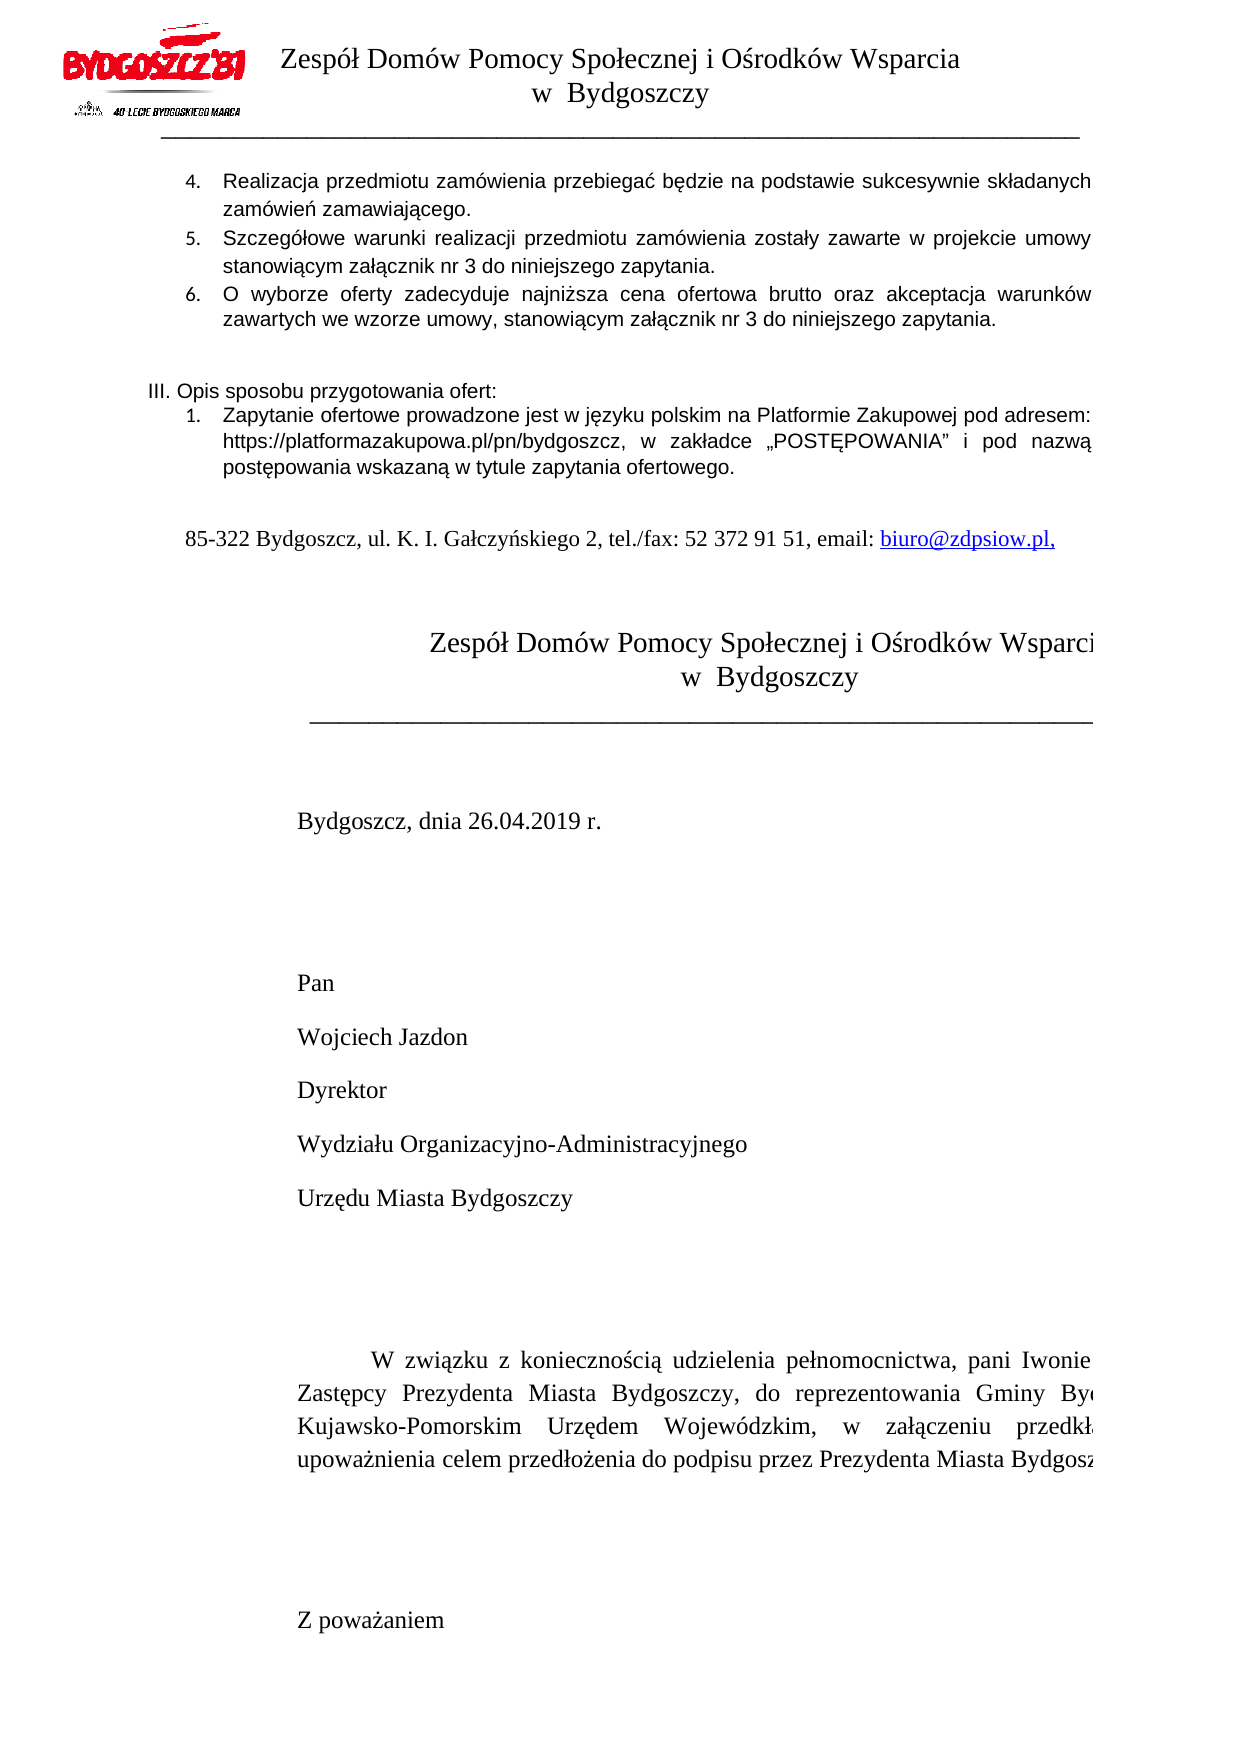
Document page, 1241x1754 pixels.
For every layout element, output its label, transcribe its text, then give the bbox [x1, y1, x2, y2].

list Zapytanie ofertowe prowadzone jest w języku polskim na Platformie Zakupowej pod adresem: https://platformazakupowa.pl/pn/bydgoszcz, w zakładce „POSTĘPOWANIA” i pod nazwą postępowania wskazaną w tytule zapytania ofertowego. [185, 402, 1092, 478]
list O wyborze oferty zadecyduje najniższa cena ofertowa brutto oraz akceptacja warunków zawartych we wzorze umowy, stanowiącym załącznik nr 3 do niniejszego zapytania. [185, 281, 1092, 331]
list Realizacja przedmiotu zamówienia przebiegać będzie na podstawie sukcesywnie składanych zamówień zamawiającego. [185, 168, 1092, 221]
text III. Opis sposobu przygotowania ofert: [148, 378, 1092, 402]
list Szczegółowe warunki realizacji przedmiotu zamówienia zostały zawarte w projekcie umowy stanowiącym załącznik nr 3 do niniejszego zapytania. [185, 225, 1092, 278]
picture [28, 12, 274, 133]
